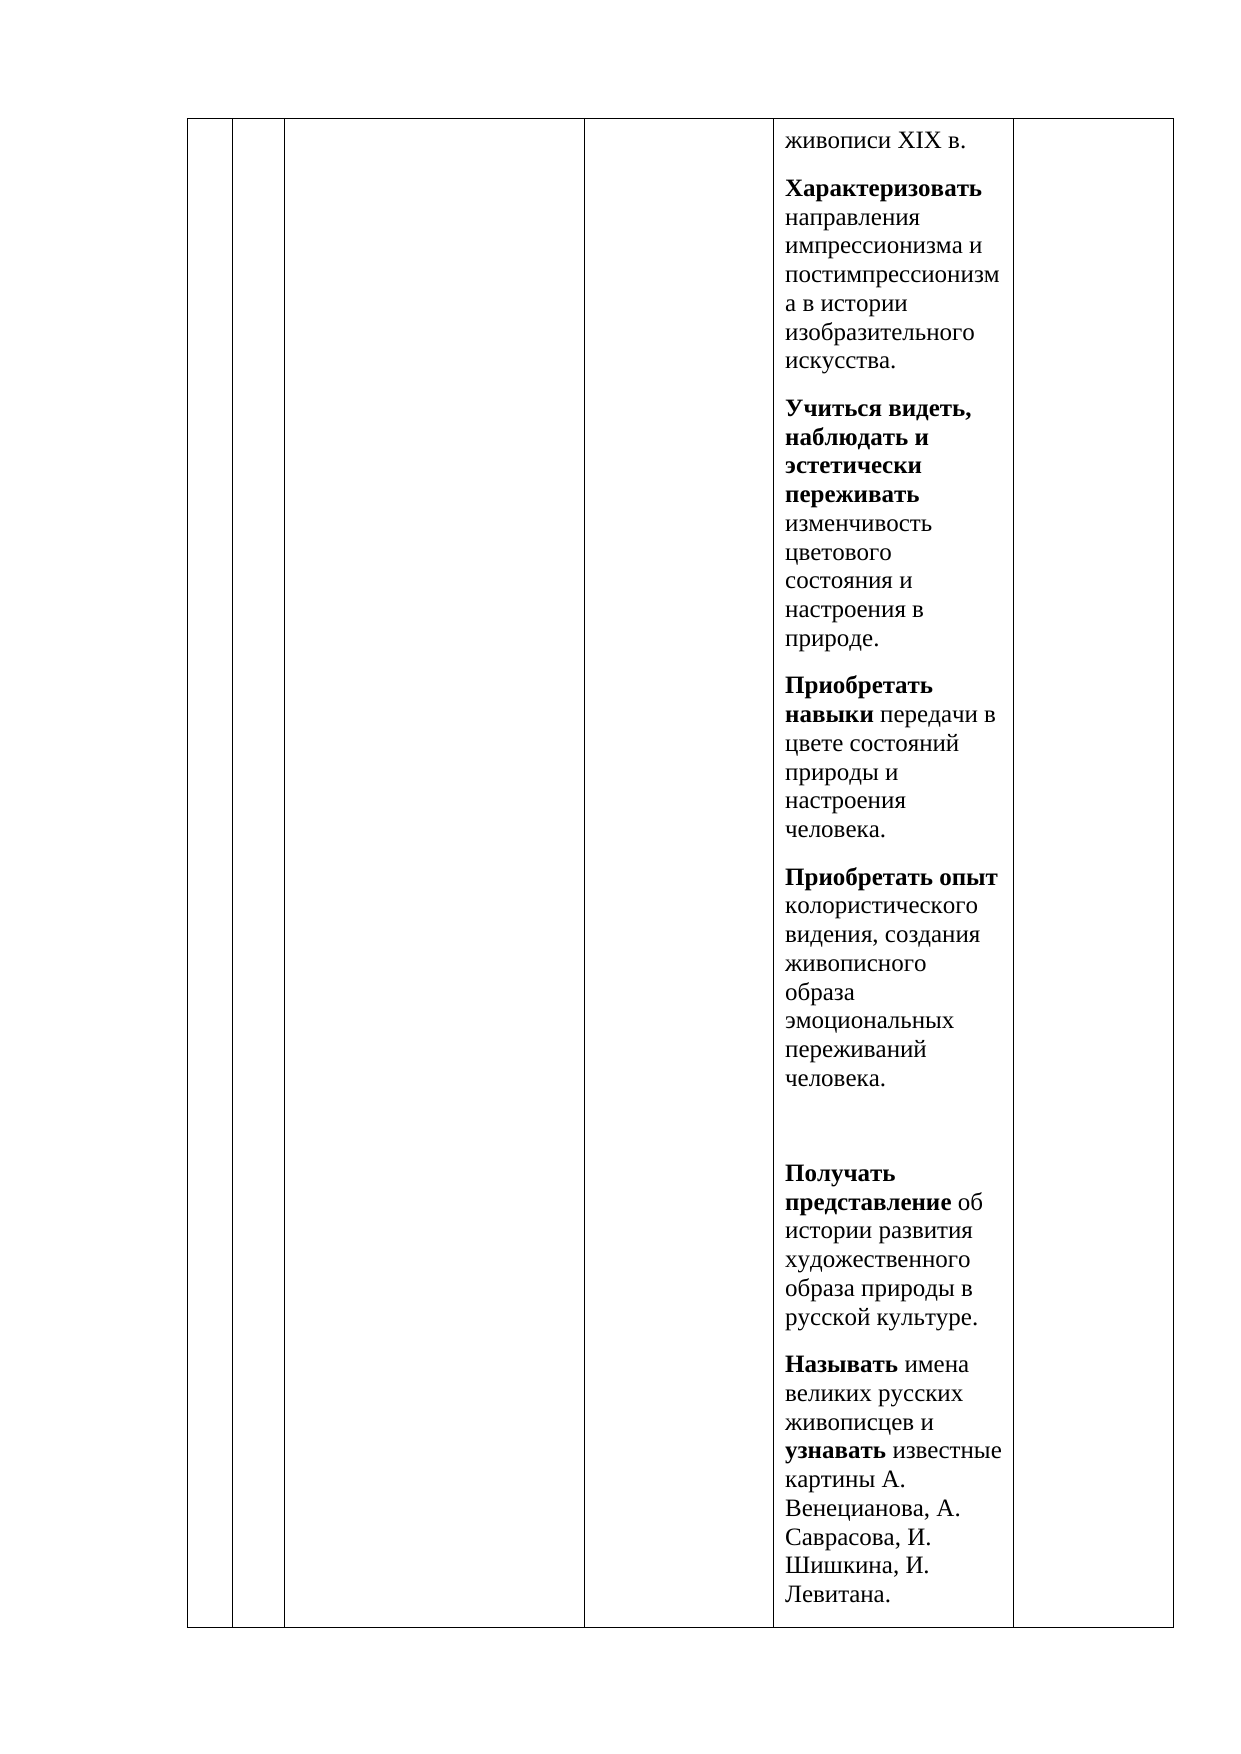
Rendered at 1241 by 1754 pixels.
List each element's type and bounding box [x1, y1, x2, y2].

table_cell [285, 119, 584, 1627]
table_cell [774, 119, 1013, 1627]
table_cell [233, 119, 284, 1627]
table_cell [1014, 119, 1173, 1627]
table_cell [585, 119, 773, 1627]
table_cell [188, 119, 232, 1627]
